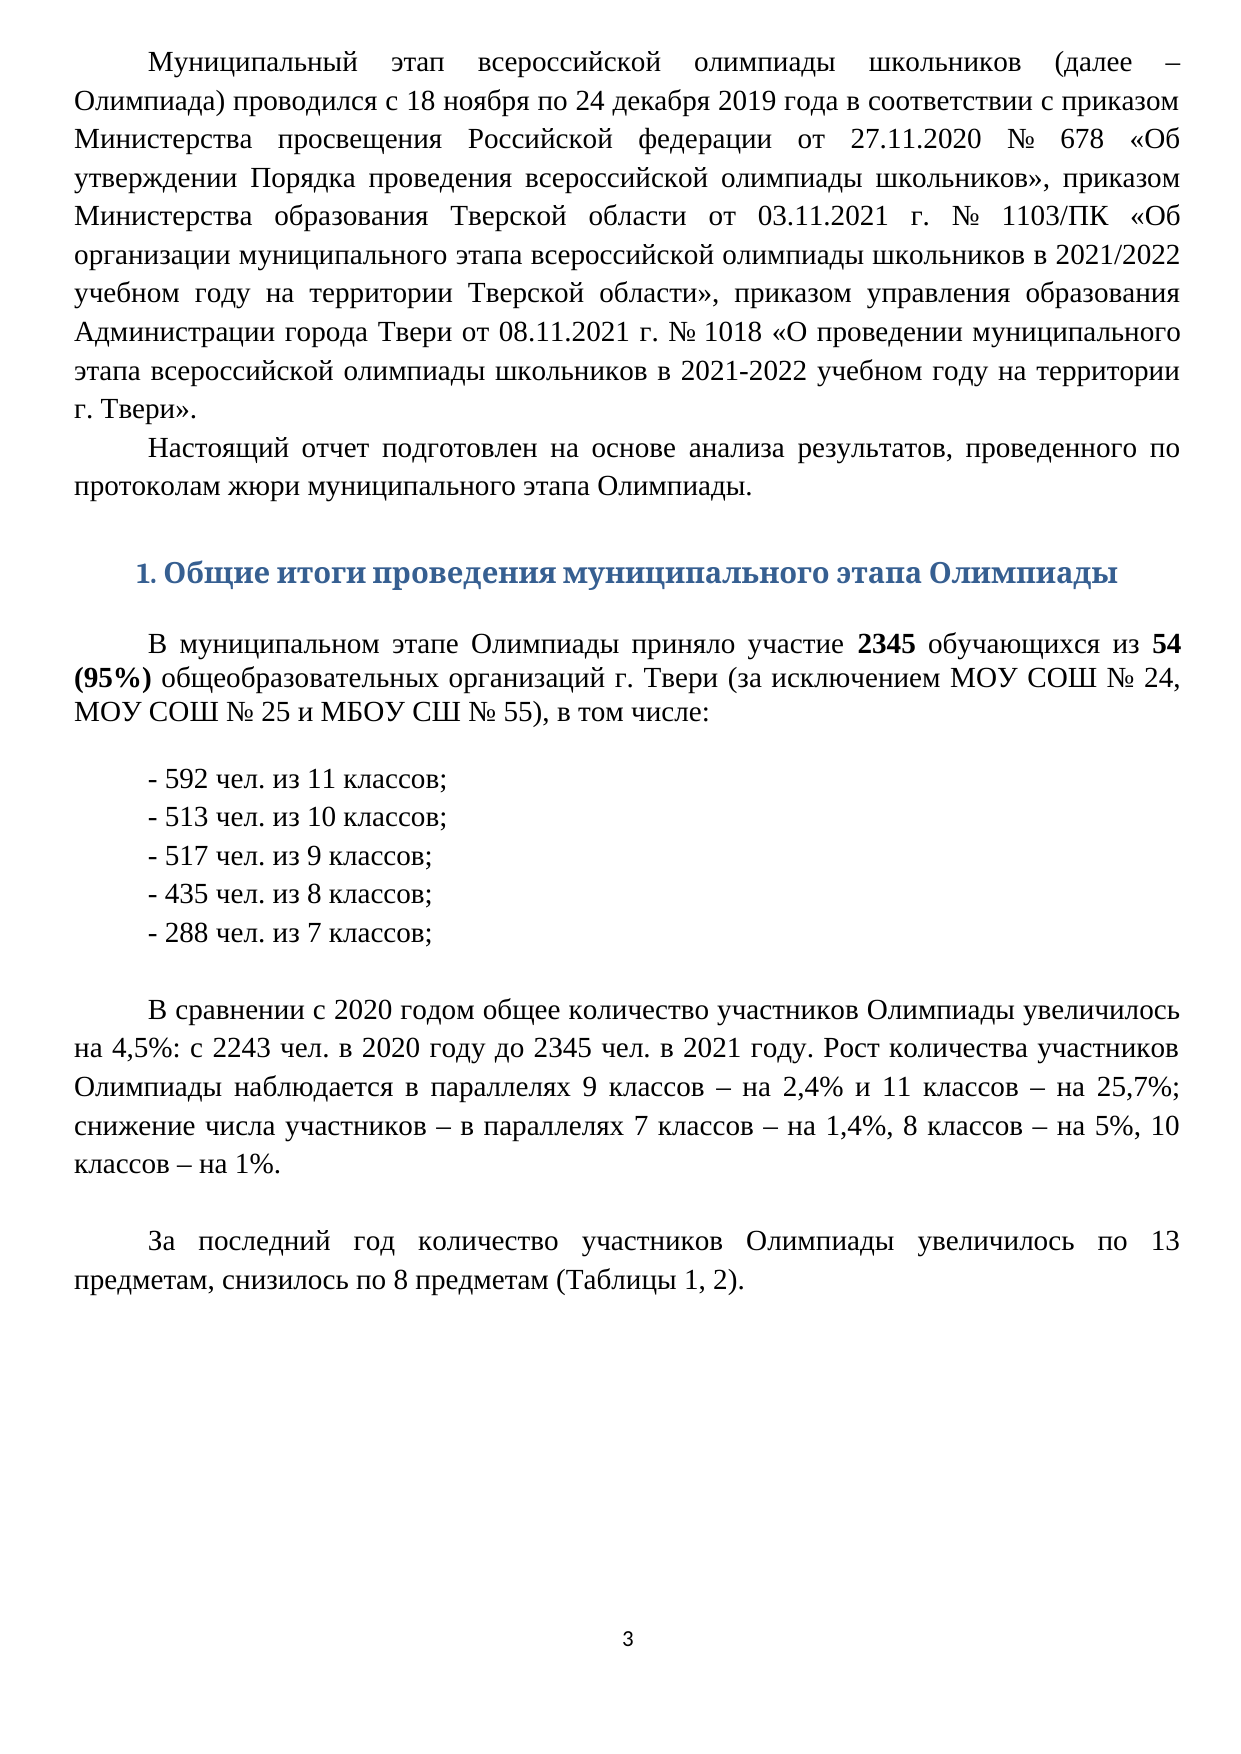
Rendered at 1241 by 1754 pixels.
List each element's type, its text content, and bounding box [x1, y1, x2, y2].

text В муниципальном этапе Олимпиады приняло участие 2345 обучающихся из 54 (95%) общеобразовательных организаций г. Твери (за исключением МОУ СОШ № 24, МОУ СОШ № 25 и МБОУ СШ № 55), в том числе: [74, 627, 1181, 727]
text За последний год количество участников Олимпиады увеличилось по 13 предметам, снизилось по 8 предметам (Таблицы 1, 2). [74, 1223, 1181, 1295]
text - 435 чел. из 8 классов; [74, 876, 1181, 910]
text - 513 чел. из 10 классов; [74, 799, 1181, 833]
subtitle 1. Общие итоги проведения муниципального этапа Олимпиады [74, 557, 1181, 590]
text - 288 чел. из 7 классов; [74, 915, 1181, 948]
text В сравнении с 2020 годом общее количество участников Олимпиады увеличилось на 4,5%: с 2243 чел. в 2020 году до 2345 чел. в 2021 году. Рост количества участников Олимпиады наблюдается в параллелях 9 классов – на 2,4% и 11 классов – на 25,7%; снижение числа участников – в параллелях 7 классов – на 1,4%, 8 классов – на 5%, 10 классов – на 1%. [74, 992, 1181, 1180]
text - 517 чел. из 9 классов; [74, 838, 1181, 871]
text - 592 чел. из 11 классов; [74, 761, 1181, 794]
text Муниципальный этап всероссийской олимпиады школьников (далее – Олимпиада) проводился с 18 ноября по 24 декабря 2019 года в соответствии с приказом Министерства просвещения Российской федерации от 27.11.2020 № 678 «Об утверждении Порядка проведения всероссийской олимпиады школьников», приказом Министерства образования Тверской области от 03.11.2021 г. № 1103/ПК «Об организации муниципального этапа всероссийской олимпиады школьников в 2021/2022 учебном году на территории Тверской области», приказом управления образования Администрации города Твери от 08.11.2021 г. № 1018 «О проведении муниципального этапа всероссийской олимпиады школьников в 2021-2022 учебном году на территории г. Твери». [74, 44, 1181, 425]
text Настоящий отчет подготовлен на основе анализа результатов, проведенного по протоколам жюри муниципального этапа Олимпиады. [74, 430, 1181, 502]
